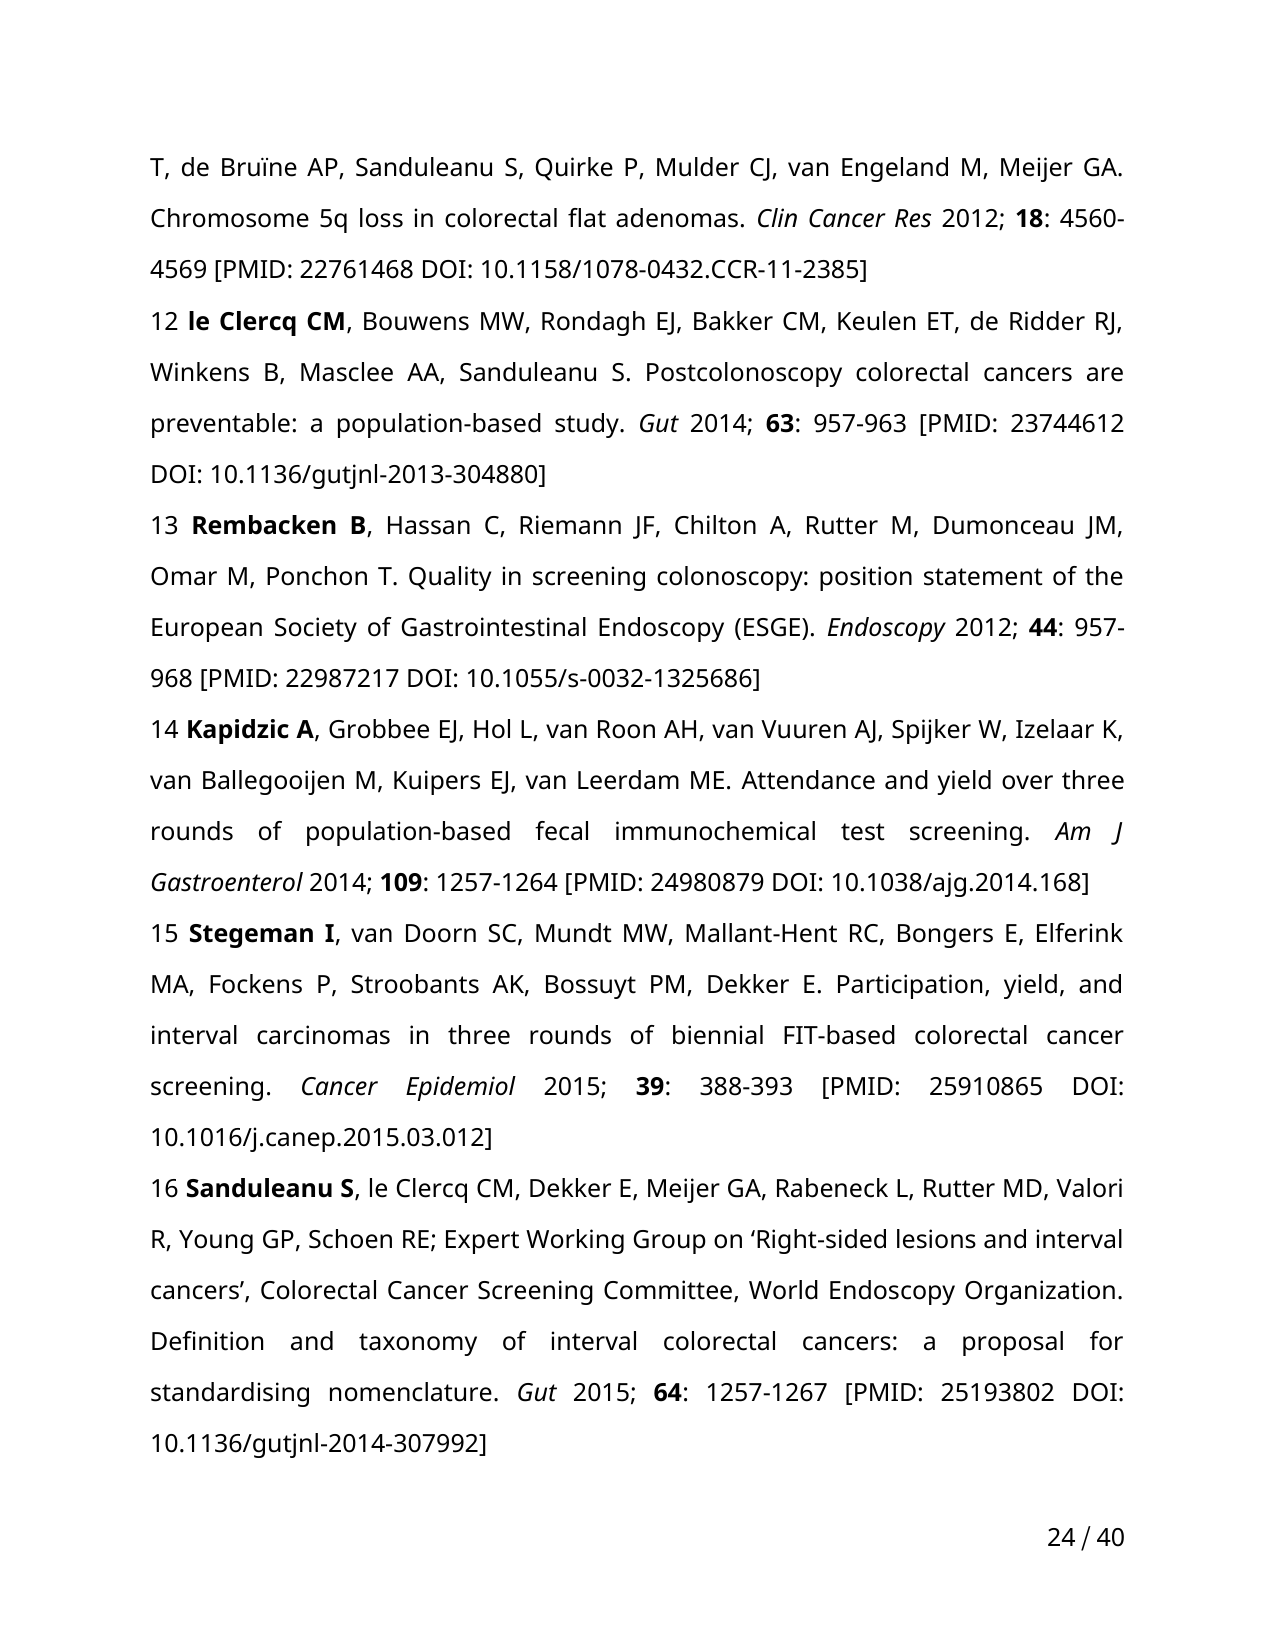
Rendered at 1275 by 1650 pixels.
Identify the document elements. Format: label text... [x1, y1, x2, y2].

text 13 Rembacken B, Hassan C, Riemann JF, Chilton A, Rutter M, Dumonceau JM, Omar M, Ponchon T. Quality in screening colonoscopy: position statement of the European Society of Gastrointestinal Endoscopy (ESGE). Endoscopy 2012; 44: 957-968 [PMID: 22987217 DOI: 10.1055/s-0032-1325686] [150, 507, 1125, 694]
text 12 le Clercq CM, Bouwens MW, Rondagh EJ, Bakker CM, Keulen ET, de Ridder RJ, Winkens B, Masclee AA, Sanduleanu S. Postcolonoscopy colorectal cancers are preventable: a population-based study. Gut 2014; 63: 957-963 [PMID: 23744612 DOI: 10.1136/gutjnl-2013-304880] [150, 303, 1125, 490]
text 14 Kapidzic A, Grobbee EJ, Hol L, van Roon AH, van Vuuren AJ, Spijker W, Izelaar K, van Ballegooijen M, Kuipers EJ, van Leerdam ME. Attendance and yield over three rounds of population-based fecal immunochemical test screening. Am J Gastroenterol 2014; 109: 1257-1264 [PMID: 24980879 DOI: 10.1038/ajg.2014.168] [150, 711, 1125, 899]
text 16 Sanduleanu S, le Clercq CM, Dekker E, Meijer GA, Rabeneck L, Rutter MD, Valori R, Young GP, Schoen RE; Expert Working Group on ‘Right-sided lesions and interval cancers’, Colorectal Cancer Screening Committee, World Endoscopy Organization. Definition and taxonomy of interval colorectal cancers: a proposal for standardising nomenclature. Gut 2015; 64: 1257-1267 [PMID: 25193802 DOI: 10.1136/gutjnl-2014-307992] [150, 1171, 1125, 1460]
text 15 Stegeman I, van Doorn SC, Mundt MW, Mallant-Hent RC, Bongers E, Elferink MA, Fockens P, Stroobants AK, Bossuyt PM, Dekker E. Participation, yield, and interval carcinomas in three rounds of biennial FIT-based colorectal cancer screening. Cancer Epidemiol 2015; 39: 388-393 [PMID: 25910865 DOI: 10.1016/j.canep.2015.03.012] [150, 916, 1125, 1154]
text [150, 150, 1125, 286]
